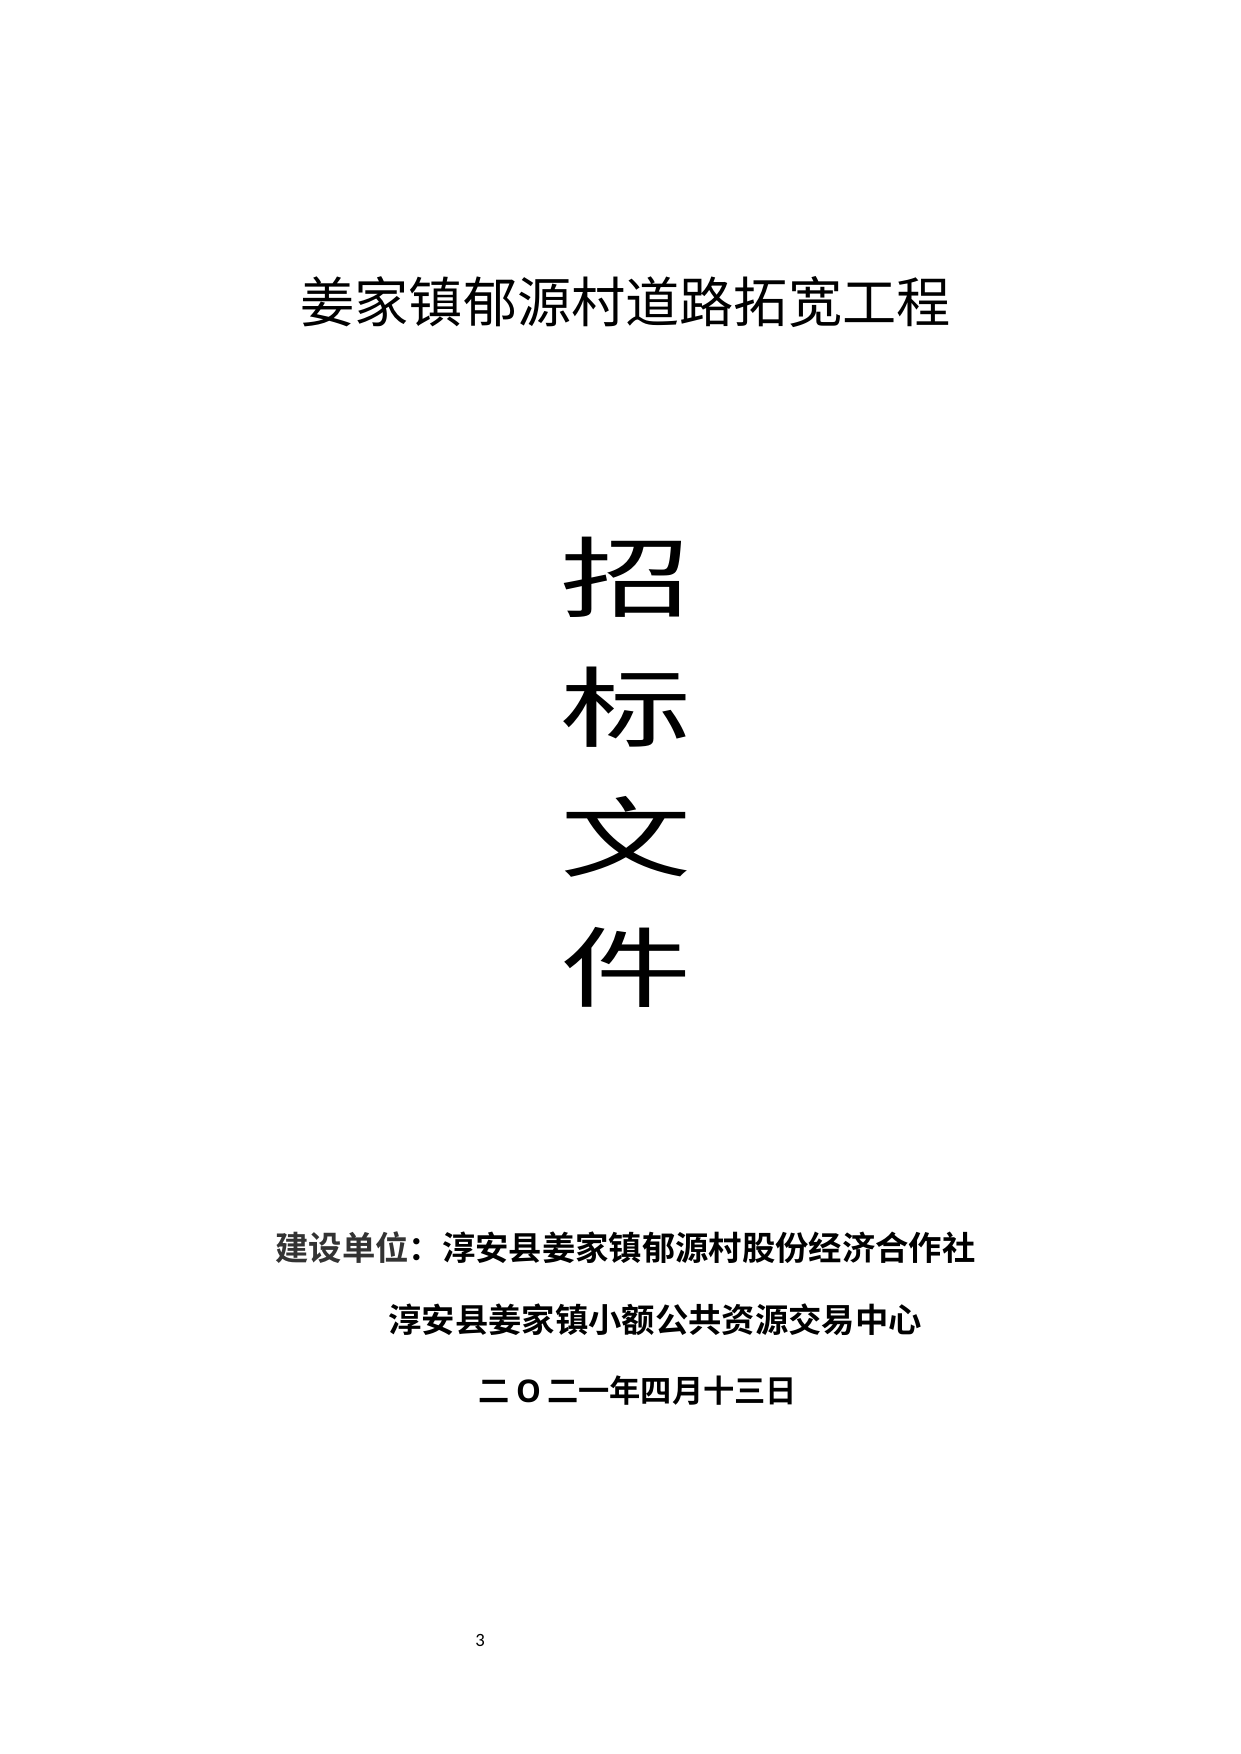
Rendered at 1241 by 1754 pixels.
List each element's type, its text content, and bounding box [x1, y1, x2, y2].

text 招 [187, 507, 1063, 637]
text 二O二一年四月十三日 [187, 1366, 1063, 1412]
text 件 [187, 897, 1063, 1027]
text 文 [187, 767, 1063, 897]
text 建设单位：淳安县姜家镇郁源村股份经济合作社 [187, 1222, 1063, 1270]
text 标 [187, 637, 1063, 767]
text 姜家镇郁源村道路拓宽工程 [187, 259, 1063, 338]
text 淳安县姜家镇小额公共资源交易中心 [187, 1294, 1063, 1342]
